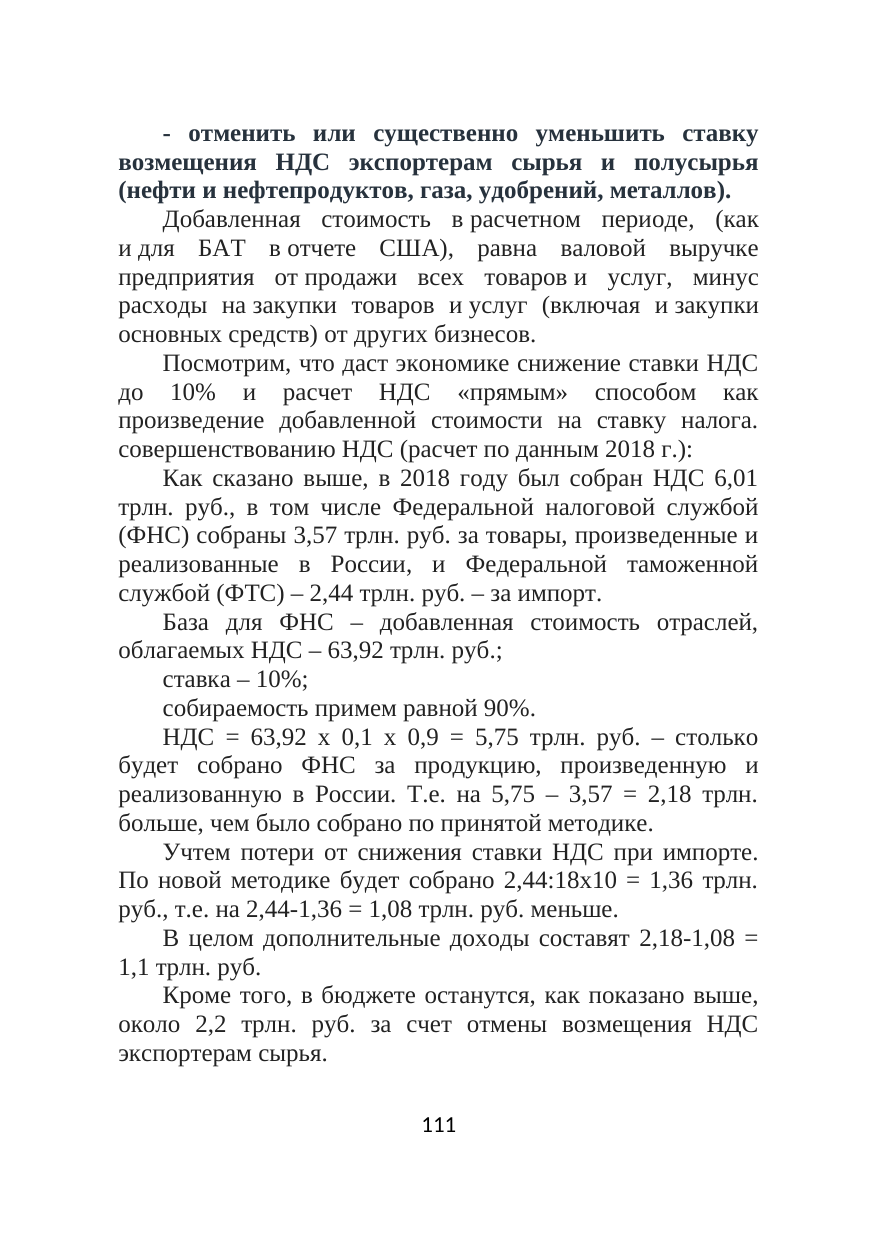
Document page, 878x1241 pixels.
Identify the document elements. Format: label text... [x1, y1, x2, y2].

text Учтем потери от снижения ставки НДС при импорте. По новой методике будет собрано 2,44:18х10 = 1,36 трлн. руб., т.е. на 2,44-1,36 = 1,08 трлн. руб. меньше. [118, 837, 759, 923]
text - отменить или существенно уменьшить ставку возмещения НДС экспортерам сырья и полусырья (нефти и нефтепродуктов, газа, удобрений, металлов). [118, 118, 759, 204]
text НДС = 63,92 х 0,1 х 0,9 = 5,75 трлн. руб. – столько будет собрано ФНС за продукцию, произведенную и реализованную в России. Т.е. на 5,75 – 3,57 = 2,18 трлн. больше, чем было собрано по принятой методике. [118, 722, 759, 837]
text Кроме того, в бюджете останутся, как показано выше, около 2,2 трлн. руб. за счет отмены возмещения НДС экспортерам сырья. [118, 981, 759, 1067]
text Как сказано выше, в 2018 году был собран НДС 6,01 трлн. руб., в том числе Федеральной налоговой службой (ФНС) собраны 3,57 трлн. руб. за товары, произведенные и реализованные в России, и Федеральной таможенной службой (ФТС) – 2,44 трлн. руб. – за импорт. [118, 463, 759, 607]
text собираемость примем равной 90%. [118, 693, 759, 722]
text Посмотрим, что даст экономике снижение ставки НДС до 10% и расчет НДС «прямым» способом как произведение добавленной стоимости на ставку налога. совершенствованию НДС (расчет по данным 2018 г.): [118, 348, 759, 463]
text База для ФНС – добавленная стоимость отраслей, облагаемых НДС – 63,92 трлн. руб.; [118, 607, 759, 664]
text В целом дополнительные доходы составят 2,18-1,08 = 1,1 трлн. руб. [118, 923, 759, 981]
text Добавленная стоимость в расчетном периоде, (как и для БАТ в отчете США), равна валовой выручке предприятия от продажи всех товаров и услуг, минус расходы на закупки товаров и услуг (включая и закупки основных средств) от других бизнесов. [118, 204, 759, 348]
text ставка – 10%; [118, 664, 759, 693]
